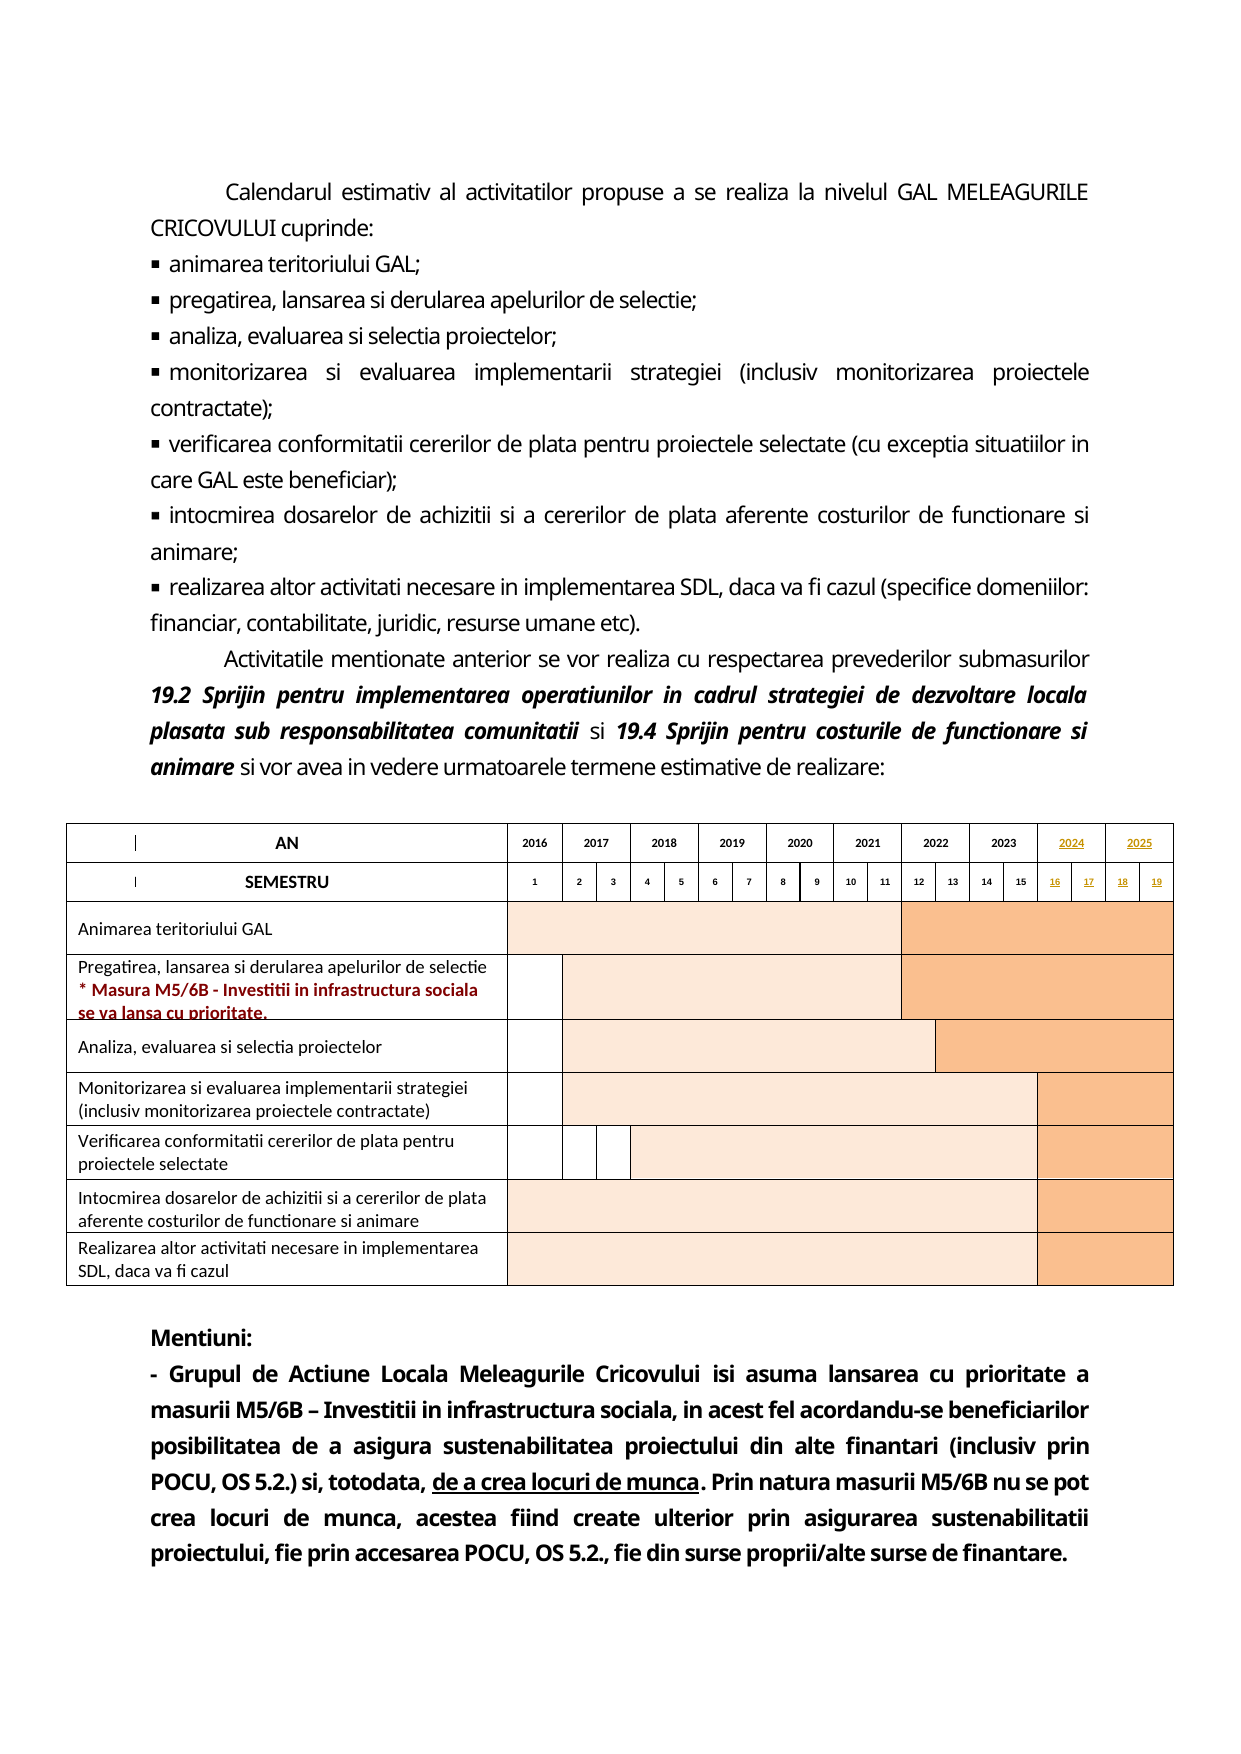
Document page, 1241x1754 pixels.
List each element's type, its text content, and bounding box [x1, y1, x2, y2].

text Mentiuni: [150, 1322, 1090, 1353]
table_cell [508, 1233, 1037, 1285]
table_header 2022 [902, 824, 969, 862]
table_cell [936, 1020, 1173, 1072]
table_header AN [67, 824, 507, 862]
table_cell Monitorizarea si evaluarea implementarii strategiei (inclusiv monitorizarea proiectele contractate) [67, 1073, 507, 1125]
table_cell [1038, 1073, 1173, 1125]
table_header [1106, 824, 1173, 862]
table_header 2017 [563, 824, 630, 862]
table_cell [508, 1020, 562, 1072]
table_header 2021 [834, 824, 901, 862]
table_cell 14 [970, 863, 1003, 901]
table_cell [563, 1020, 935, 1072]
table_cell [902, 902, 1173, 954]
table_header [1038, 824, 1105, 862]
text - Grupul de Actiune Locala Meleagurile Cricovului isi asuma lansarea cu prioritate a masurii M5/6B – Investitii in infrastructura sociala, in acest fel acordandu-se beneficiarilor posibilitatea de a asigura sustenabilitatea proiectului din alte finantari (inclusiv prin POCU, OS 5.2.) si, totodata, de a crea locuri de munca. Prin natura masurii M5/6B nu se pot crea locuri de munca, acestea fiind create ulterior prin asigurarea sustenabilitatii proiectului, fie prin accesarea POCU, OS 5.2., fie din surse proprii/alte surse de finantare. [150, 1358, 1090, 1569]
text Activitatile mentionate anterior se vor realiza cu respectarea prevederilor submasurilor 19.2 Sprijin pentru implementarea operatiunilor in cadrul strategiei de dezvoltare locala plasata sub responsabilitatea comunitatii si 19.4 Sprijin pentru costurile de functionare si animare si vor avea in vedere urmatoarele termene estimative de realizare: [150, 643, 1090, 782]
list monitorizarea si evaluarea implementarii strategiei (inclusiv monitorizarea proiectele contractate); [150, 356, 1090, 423]
table_cell [508, 1180, 1037, 1232]
table_cell 9 [801, 863, 833, 901]
table_cell 1 [508, 863, 562, 901]
table_cell Realizarea altor activitati necesare in implementarea SDL, daca va fi cazul [67, 1233, 507, 1285]
table_cell [563, 1073, 1037, 1125]
table_header 2016 [508, 824, 562, 862]
table_header 2018 [631, 824, 698, 862]
table_cell [631, 1126, 1037, 1178]
table_header 2020 [767, 824, 833, 862]
table_cell [1038, 863, 1071, 901]
list animarea teritoriului GAL; [150, 248, 1090, 279]
table_cell [508, 1126, 562, 1178]
table_cell 13 [936, 863, 969, 901]
table_cell 2 [563, 863, 596, 901]
table_cell [1038, 1233, 1173, 1285]
table_cell [1038, 1126, 1173, 1178]
table_cell Verificarea conformitatii cererilor de plata pentru proiectele selectate [67, 1126, 507, 1178]
table_cell [1072, 863, 1105, 901]
list pregatirea, lansarea si derularea apelurilor de selectie; [150, 284, 1090, 315]
table_cell 10 [834, 863, 867, 901]
list intocmirea dosarelor de achizitii si a cererilor de plata aferente costurilor de functionare si animare; [150, 499, 1090, 567]
table_cell 15 [1004, 863, 1037, 901]
table_header 2023 [970, 824, 1037, 862]
list verificarea conformitatii cererilor de plata pentru proiectele selectate (cu exceptia situatiilor in care GAL este beneficiar); [150, 428, 1090, 495]
table_cell Analiza, evaluarea si selectia proiectelor [67, 1020, 507, 1072]
table_cell 12 [902, 863, 935, 901]
table_cell [508, 955, 562, 1019]
table_cell Intocmirea dosarelor de achizitii si a cererilor de plata aferente costurilor de functionare si animare [67, 1180, 507, 1232]
table_cell SEMESTRU [67, 863, 507, 901]
table_cell [508, 902, 901, 954]
table_cell 8 [767, 863, 799, 901]
list realizarea altor activitati necesare in implementarea SDL, daca va fi cazul (specifice domeniilor: financiar, contabilitate, juridic, resurse umane etc). [150, 571, 1090, 638]
table_cell 4 [631, 863, 664, 901]
table_cell Animarea teritoriului GAL [67, 902, 507, 954]
table_cell 3 [597, 863, 630, 901]
table_cell [597, 1126, 630, 1178]
list analiza, evaluarea si selectia proiectelor; [150, 320, 1090, 351]
table_cell [1140, 863, 1173, 901]
table_cell 11 [868, 863, 901, 901]
table_cell 7 [733, 863, 766, 901]
table_cell [1038, 1180, 1173, 1232]
table_cell [563, 955, 901, 1019]
table_cell [902, 955, 1173, 1019]
text Calendarul estimativ al activitatilor propuse a se realiza la nivelul GAL MELEAGURILE CRICOVULUI cuprinde: [150, 176, 1090, 243]
table_cell 5 [665, 863, 698, 901]
table_cell 6 [699, 863, 732, 901]
table_header 2019 [699, 824, 766, 862]
table_cell [563, 1126, 596, 1178]
table_cell Pregatirea, lansarea si derularea apelurilor de selectie * Masura M5/6B - Investitii in infrastructura sociala se va lansa cu prioritate. [67, 955, 507, 1019]
table_cell [508, 1073, 562, 1125]
table_cell [1106, 863, 1139, 901]
